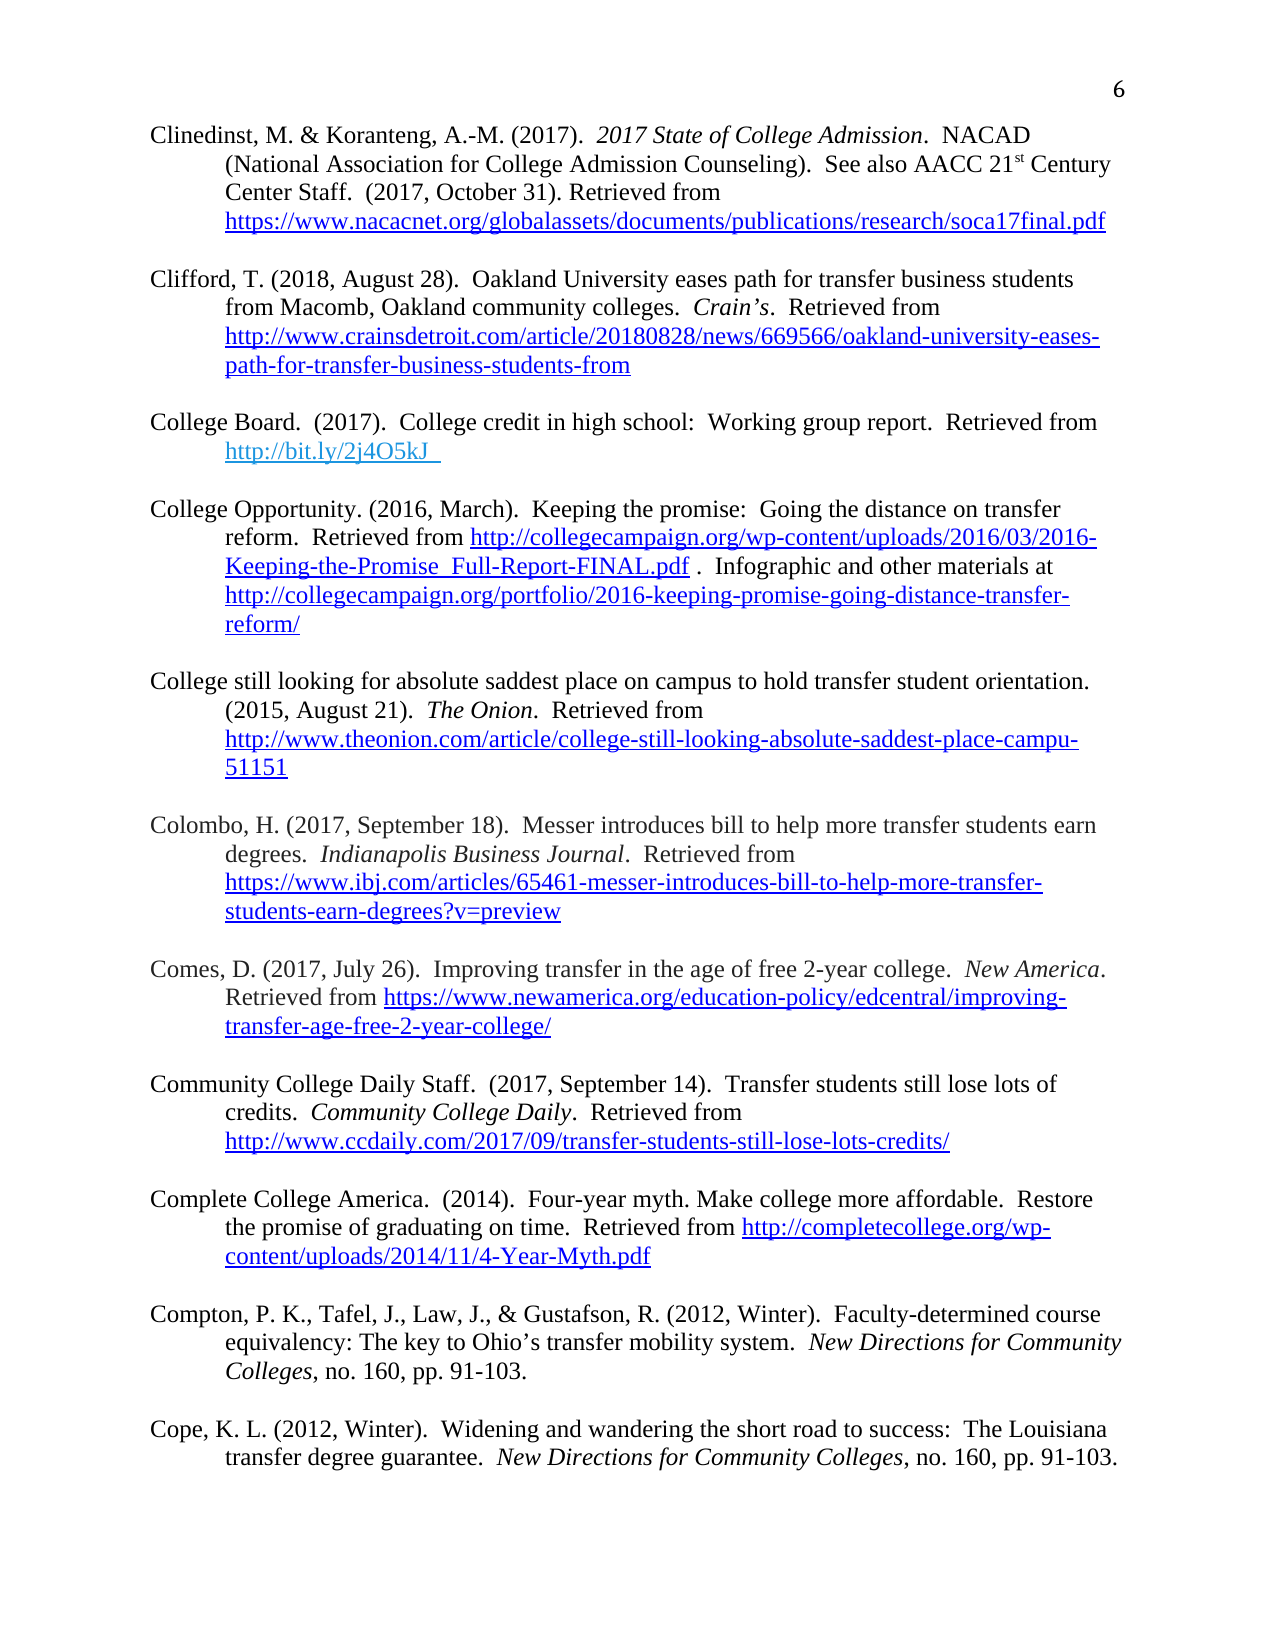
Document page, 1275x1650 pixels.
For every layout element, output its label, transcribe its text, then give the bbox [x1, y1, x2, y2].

text Colombo, H. (2017, September 18). Messer introduces bill to help more transfer students earn degrees. Indianapolis Business Journal. Retrieved from https://www.ibj.com/articles/65461-messer-introduces-bill-to-help-more-transfer-students-earn-degrees?v=preview [150, 810, 1125, 925]
text Complete College America. (2014). Four-year myth. Make college more affordable. Restore the promise of graduating on time. Retrieved from http://completecollege.org/wp-content/uploads/2014/11/4-Year-Myth.pdf [150, 1184, 1125, 1270]
text College Board. (2017). College credit in high school: Working group report. Retrieved from http://bit.ly/2j4O5kJ [150, 407, 1125, 465]
text Clinedinst, M. & Koranteng, A.-M. (2017). 2017 State of College Admission. NACAD (National Association for College Admission Counseling). See also AACC 21st Century Center Staff. (2017, October 31). Retrieved from https://www.nacacnet.org/globalassets/documents/publications/research/soca17final.pdf [150, 120, 1125, 235]
text College still looking for absolute saddest place on campus to hold transfer student orientation. (2015, August 21). The Onion. Retrieved from http://www.theonion.com/article/college-still-looking-absolute-saddest-place-campu-51151 [150, 666, 1125, 781]
text Compton, P. K., Tafel, J., Law, J., & Gustafson, R. (2012, Winter). Faculty-determined course equivalency: The key to Ohio’s transfer mobility system. New Directions for Community Colleges, no. 160, pp. 91-103. [150, 1299, 1125, 1385]
text Cope, K. L. (2012, Winter). Widening and wandering the short road to success: The Louisiana transfer degree guarantee. New Directions for Community Colleges, no. 160, pp. 91-103. [150, 1414, 1125, 1471]
text Community College Daily Staff. (2017, September 14). Transfer students still lose lots of credits. Community College Daily. Retrieved from http://www.ccdaily.com/2017/09/transfer-students-still-lose-lots-credits/ [150, 1069, 1125, 1155]
text Clifford, T. (2018, August 28). Oakland University eases path for transfer business students from Macomb, Oakland community colleges. Crain’s. Retrieved from http://www.crainsdetroit.com/article/20180828/news/669566/oakland-university-eases-path-for-transfer-business-students-from [150, 264, 1125, 379]
text College Opportunity. (2016, March). Keeping the promise: Going the distance on transfer reform. Retrieved from http://collegecampaign.org/wp-content/uploads/2016/03/2016-Keeping-the-Promise_Full-Report-FINAL.pdf . Infographic and other materials at http://collegecampaign.org/portfolio/2016-keeping-promise-going-distance-transfer-reform/ [150, 494, 1125, 637]
text Comes, D. (2017, July 26). Improving transfer in the age of free 2-year college. New America. Retrieved from https://www.newamerica.org/education-policy/edcentral/improving-transfer-age-free-2-year-college/ [150, 954, 1125, 1040]
